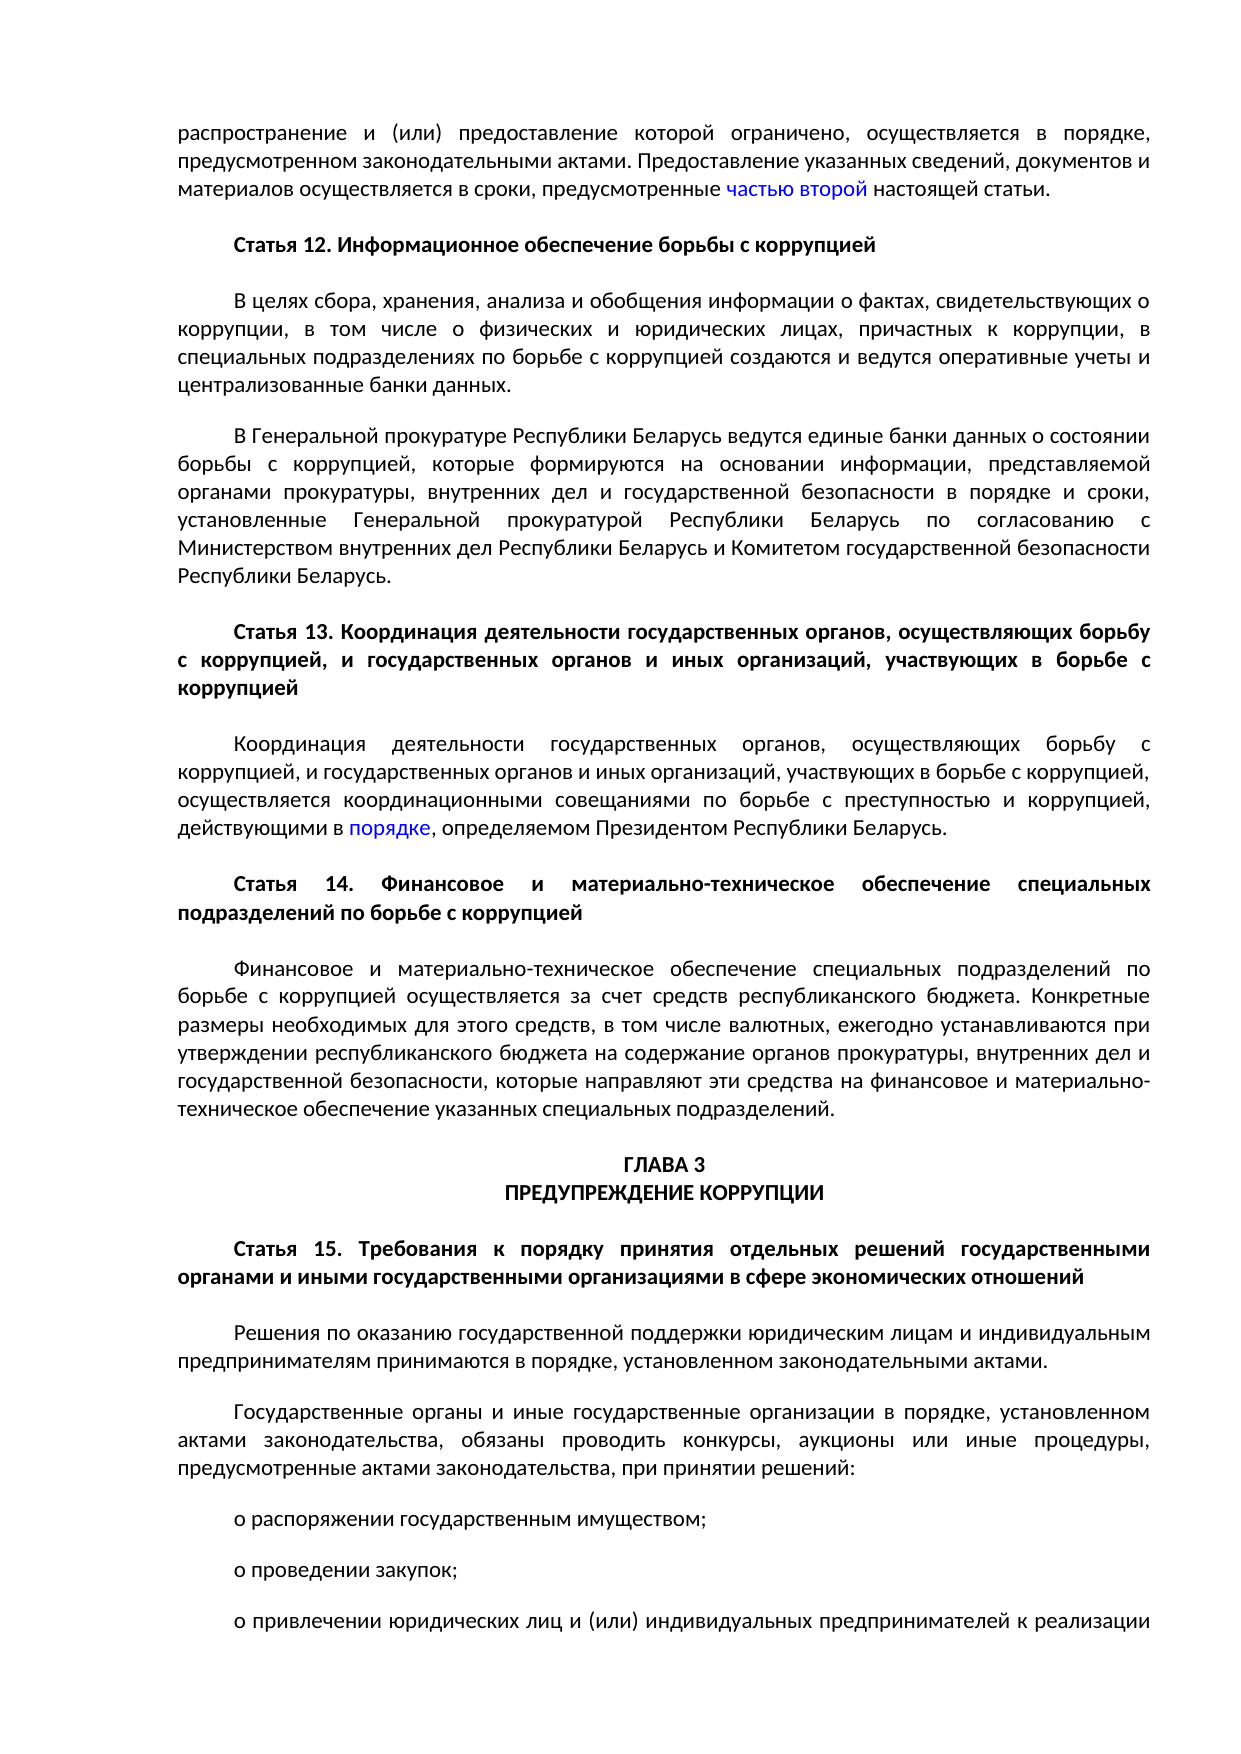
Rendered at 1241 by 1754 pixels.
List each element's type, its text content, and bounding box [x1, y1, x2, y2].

text Статья 14. Финансовое и материально-техническое обеспечение специальных подразделений по борьбе с коррупцией [177, 869, 1152, 926]
text Статья 15. Требования к порядку принятия отдельных решений государственными органами и иными государственными организациями в сфере экономических отношений [177, 1234, 1152, 1290]
text Государственные органы и иные государственные организации в порядке, установленном актами законодательства, обязаны проводить конкурсы, аукционы или иные процедуры, предусмотренные актами законодательства, при принятии решений: [177, 1397, 1152, 1481]
text Статья 12. Информационное обеспечение борьбы с коррупцией [177, 230, 1152, 258]
title ПРЕДУПРЕЖДЕНИЕ КОРРУПЦИИ [177, 1178, 1152, 1206]
text В Генеральной прокуратуре Республики Беларусь ведутся единые банки данных о состоянии борьбы с коррупцией, которые формируются на основании информации, представляемой органами прокуратуры, внутренних дел и государственной безопасности в порядке и сроки, установленные Генеральной прокуратурой Республики Беларусь по согласованию с Министерством внутренних дел Республики Беларусь и Комитетом государственной безопасности Республики Беларусь. [177, 421, 1152, 589]
text В целях сбора, хранения, анализа и обобщения информации о фактах, свидетельствующих о коррупции, в том числе о физических и юридических лицах, причастных к коррупции, в специальных подразделениях по борьбе с коррупцией создаются и ведутся оперативные учеты и централизованные банки данных. [177, 286, 1152, 398]
title ГЛАВА 3 [177, 1150, 1152, 1178]
text Решения по оказанию государственной поддержки юридическим лицам и индивидуальным предпринимателям принимаются в порядке, установленном законодательными актами. [177, 1318, 1152, 1374]
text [177, 1606, 1152, 1634]
text о распоряжении государственным имуществом; [177, 1504, 1152, 1532]
text Финансовое и материально-техническое обеспечение специальных подразделений по борьбе с коррупцией осуществляется за счет средств республиканского бюджета. Конкретные размеры необходимых для этого средств, в том числе валютных, ежегодно устанавливаются при утверждении республиканского бюджета на содержание органов прокуратуры, внутренних дел и государственной безопасности, которые направляют эти средства на финансовое и материально-техническое обеспечение указанных специальных подразделений. [177, 954, 1152, 1122]
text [177, 118, 1152, 202]
text Координация деятельности государственных органов, осуществляющих борьбу с коррупцией, и государственных органов и иных организаций, участвующих в борьбе с коррупцией, осуществляется координационными совещаниями по борьбе с преступностью и коррупцией, действующими в порядке, определяемом Президентом Республики Беларусь. [177, 729, 1152, 842]
text Статья 13. Координация деятельности государственных органов, осуществляющих борьбу с коррупцией, и государственных органов и иных организаций, участвующих в борьбе с коррупцией [177, 617, 1152, 701]
text о проведении закупок; [177, 1555, 1152, 1583]
